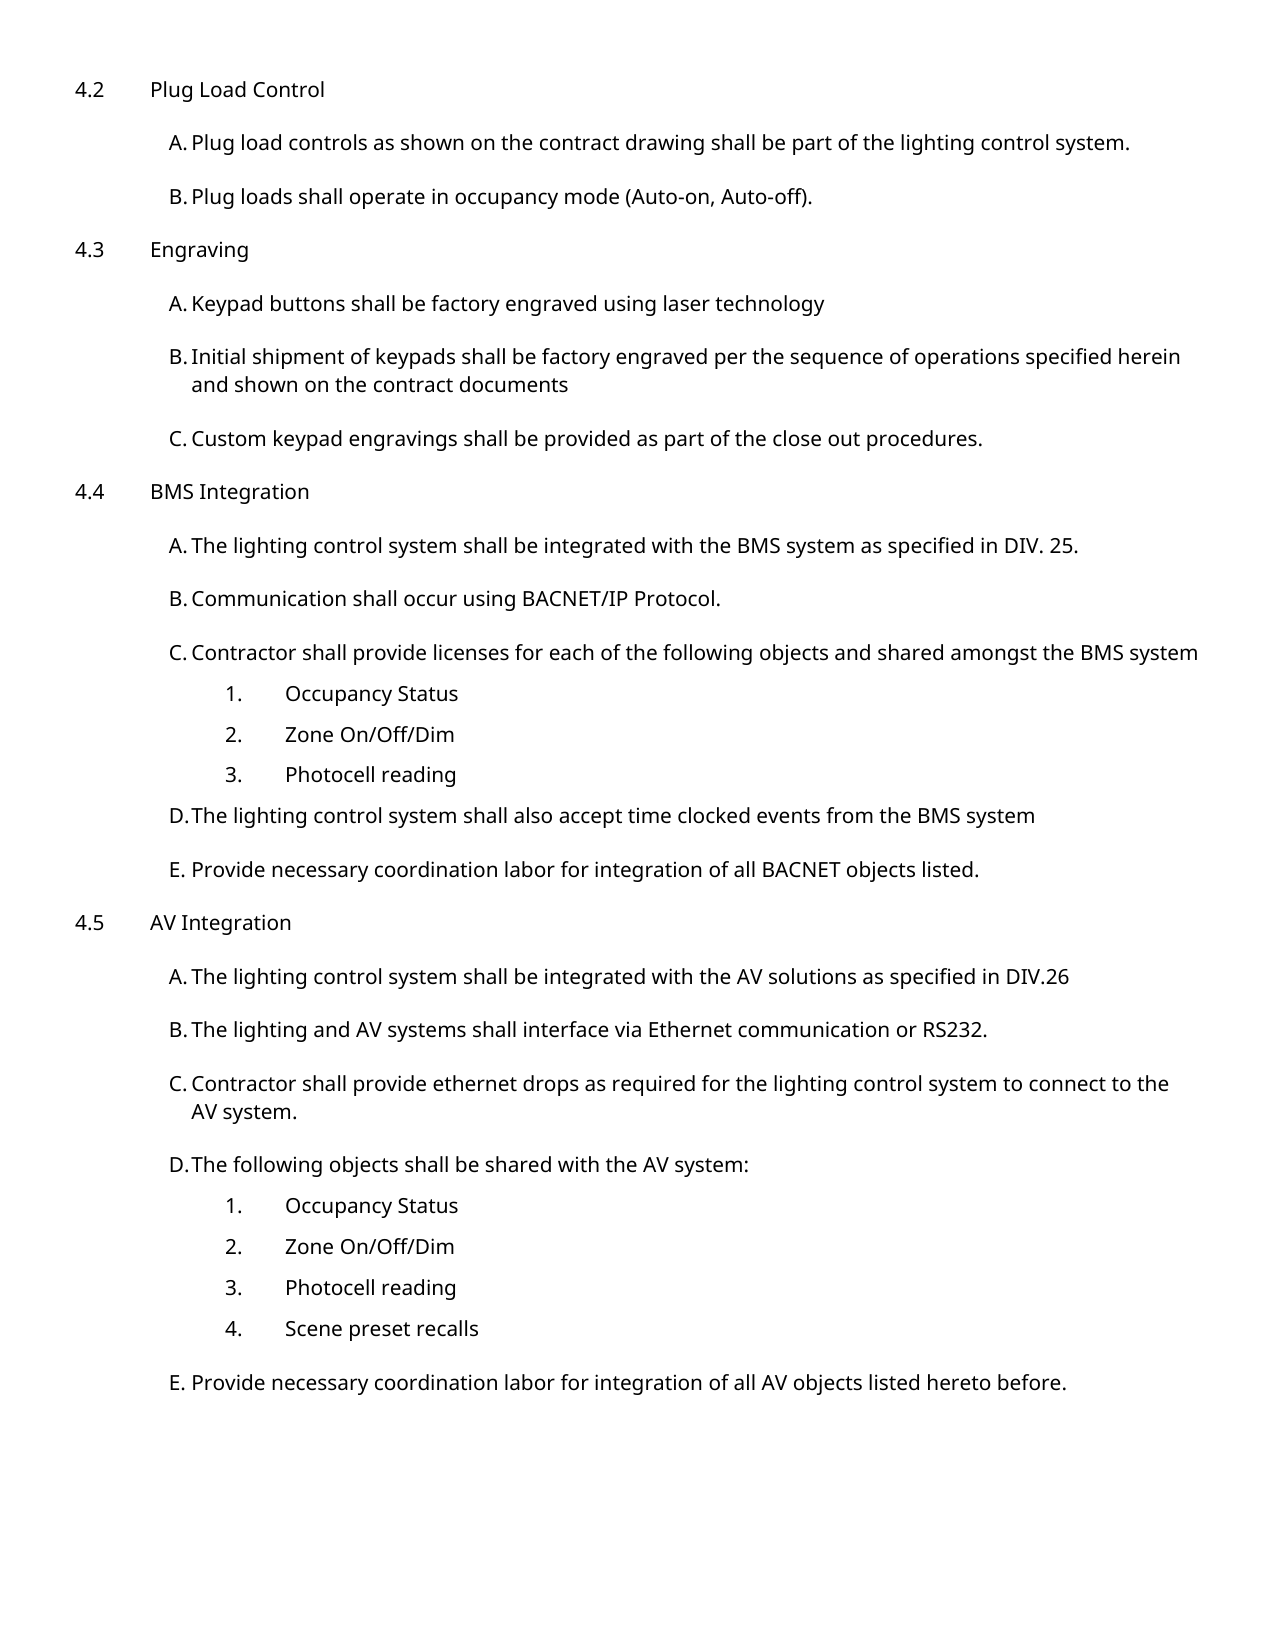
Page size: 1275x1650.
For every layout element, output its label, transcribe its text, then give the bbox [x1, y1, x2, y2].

list Custom keypad engravings shall be provided as part of the close out procedures. [169, 424, 1200, 452]
text Plug Load Control [75, 75, 1200, 103]
text Occupancy Status [225, 1192, 1200, 1220]
list The lighting and AV systems shall interface via Ethernet communication or RS232. [169, 1015, 1200, 1044]
text Engraving [75, 235, 1200, 264]
list Provide necessary coordination labor for integration of all BACNET objects listed. [169, 855, 1200, 883]
list The lighting control system shall be integrated with the BMS system as specified in DIV. 25. [169, 531, 1200, 559]
list Keypad buttons shall be factory engraved using laser technology [169, 289, 1200, 317]
list The following objects shall be shared with the AV system: [169, 1151, 1200, 1179]
text Scene preset recalls [225, 1314, 1200, 1343]
list The lighting control system shall also accept time clocked events from the BMS system [169, 802, 1200, 830]
list Plug load controls as shown on the contract drawing shall be part of the lighting control system. [169, 128, 1200, 157]
text Zone On/Off/Dim [225, 1232, 1200, 1261]
text Photocell reading [225, 1273, 1200, 1302]
list Provide necessary coordination labor for integration of all AV objects listed hereto before. [169, 1368, 1200, 1396]
list Initial shipment of keypads shall be factory engraved per the sequence of operations specified herein and shown on the contract documents [169, 342, 1200, 399]
text Photocell reading [225, 761, 1200, 789]
list Plug loads shall operate in occupancy mode (Auto-on, Auto-off). [169, 182, 1200, 210]
text BMS Integration [75, 477, 1200, 506]
text AV Integration [75, 908, 1200, 937]
list Contractor shall provide ethernet drops as required for the lighting control system to connect to the AV system. [169, 1069, 1200, 1126]
text Occupancy Status [225, 679, 1200, 707]
list Communication shall occur using BACNET/IP Protocol. [169, 584, 1200, 613]
text Zone On/Off/Dim [225, 720, 1200, 748]
list Contractor shall provide licenses for each of the following objects and shared amongst the BMS system [169, 638, 1200, 666]
list The lighting control system shall be integrated with the AV solutions as specified in DIV.26 [169, 962, 1200, 990]
